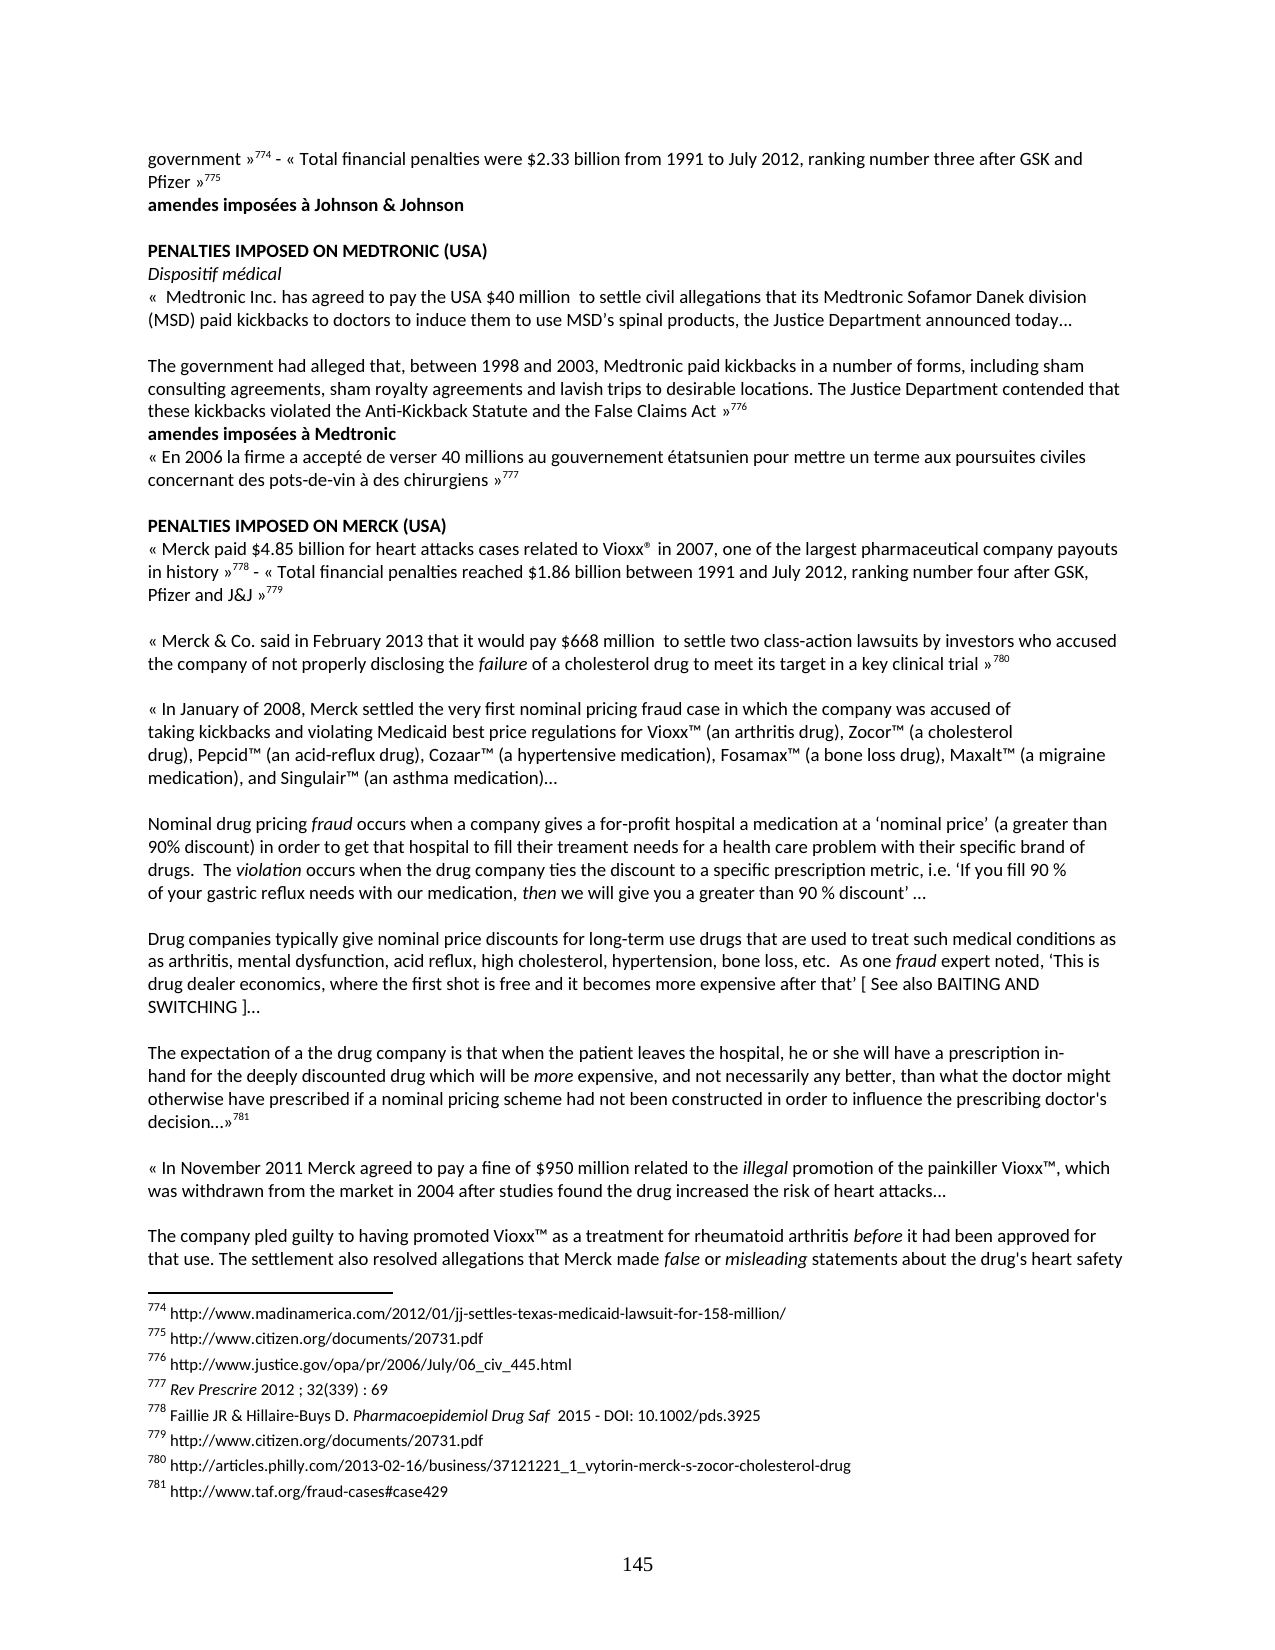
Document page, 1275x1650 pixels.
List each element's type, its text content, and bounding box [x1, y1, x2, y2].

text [148, 148, 1127, 216]
text PENALTIES IMPOSED ON MEDTRONIC (USA) Dispositif médical « Medtronic Inc. has agreed to pay the USA $40 million to settle civil allegations that its Medtronic Sofamor Danek division (MSD) paid kickbacks to doctors to induce them to use MSD’s spinal products, the Justice Department announced today... The government had alleged that, between 1998 and 2003, Medtronic paid kickbacks in a number of forms, including sham consulting agreements, sham royalty agreements and lavish trips to desirable locations. The Justice Department contended that these kickbacks violated the Anti-Kickback Statute and the False Claims Act » amendes imposées à Medtronic « En 2006 la firme a accepté de verser 40 millions au gouvernement étatsunien pour mettre un terme aux poursuites civiles concernant des pots-de-vin à des chirurgiens » [148, 239, 1127, 491]
